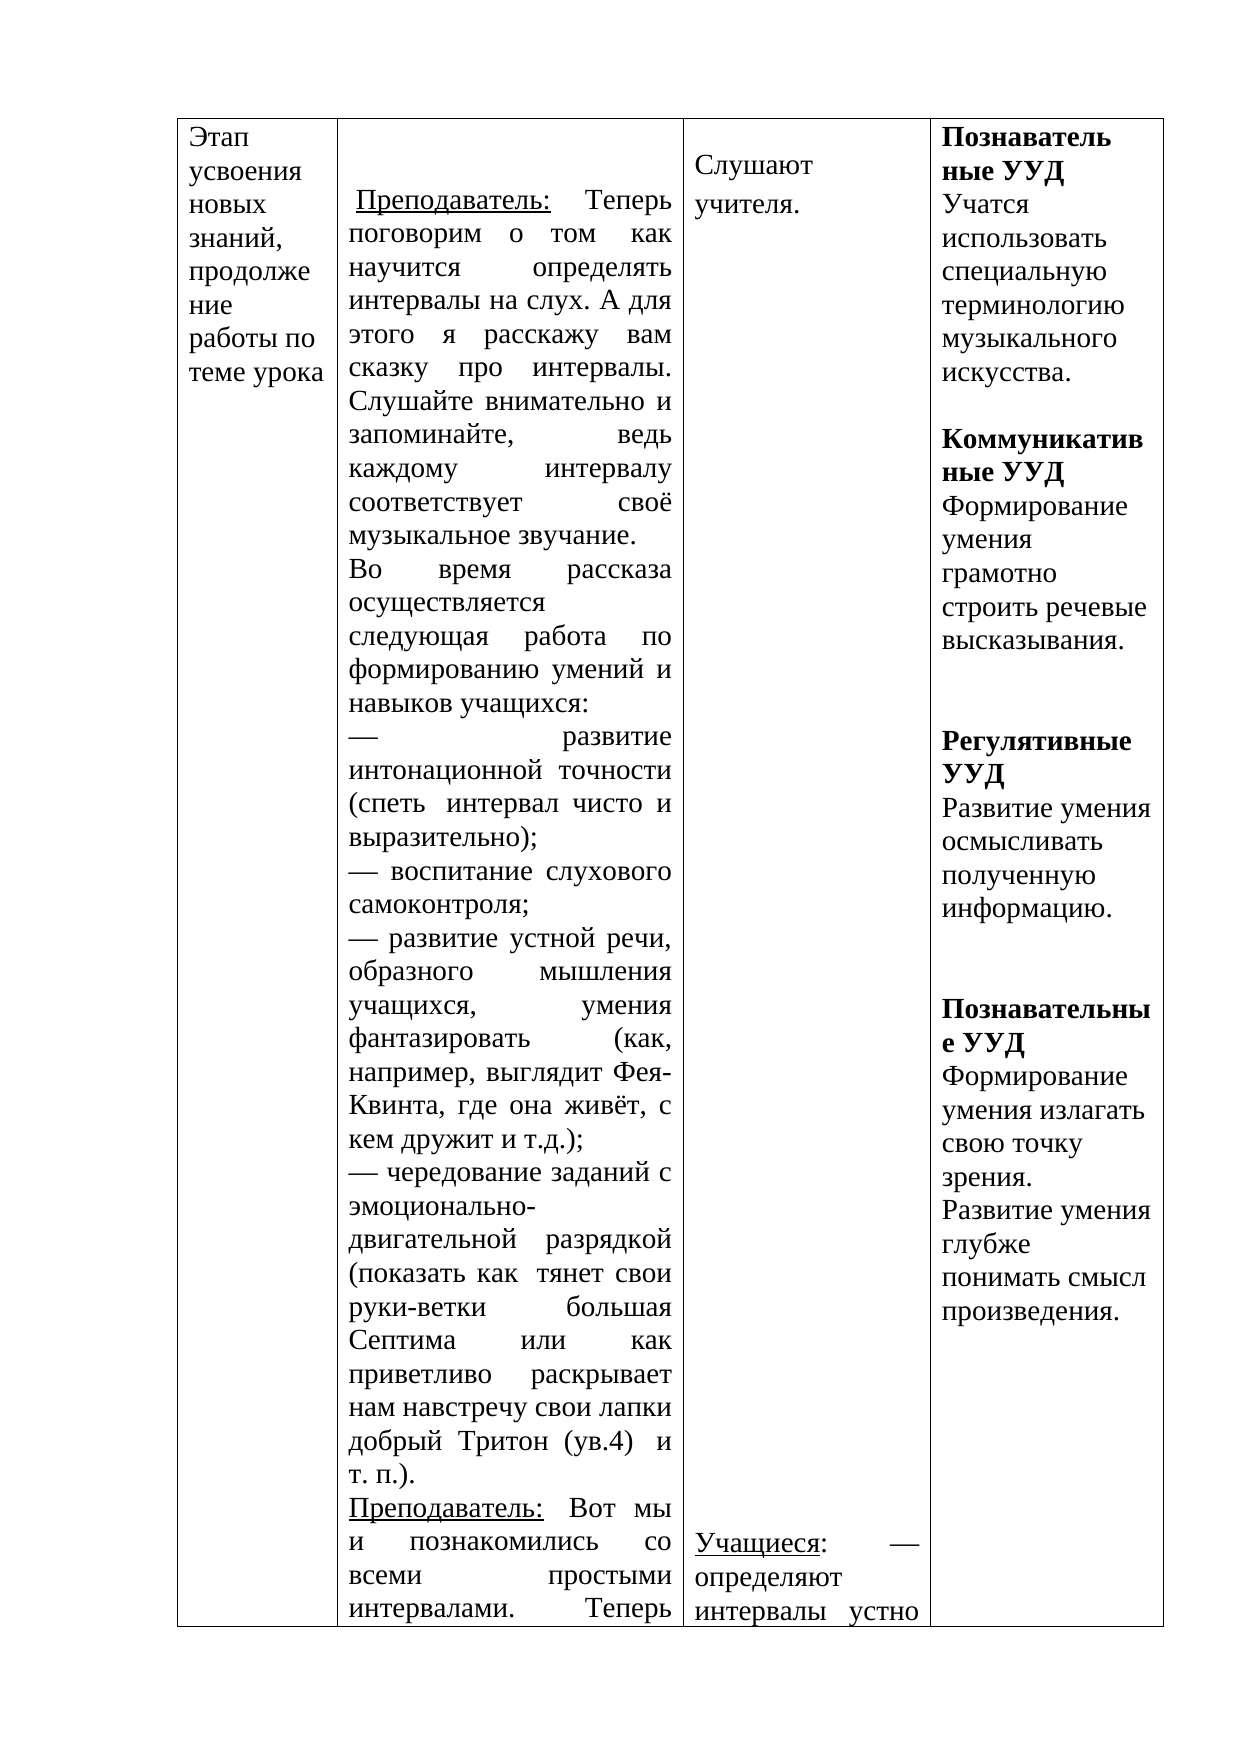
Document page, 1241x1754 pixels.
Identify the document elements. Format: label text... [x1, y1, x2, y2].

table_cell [684, 119, 930, 1626]
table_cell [178, 119, 337, 1626]
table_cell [931, 119, 1163, 1626]
